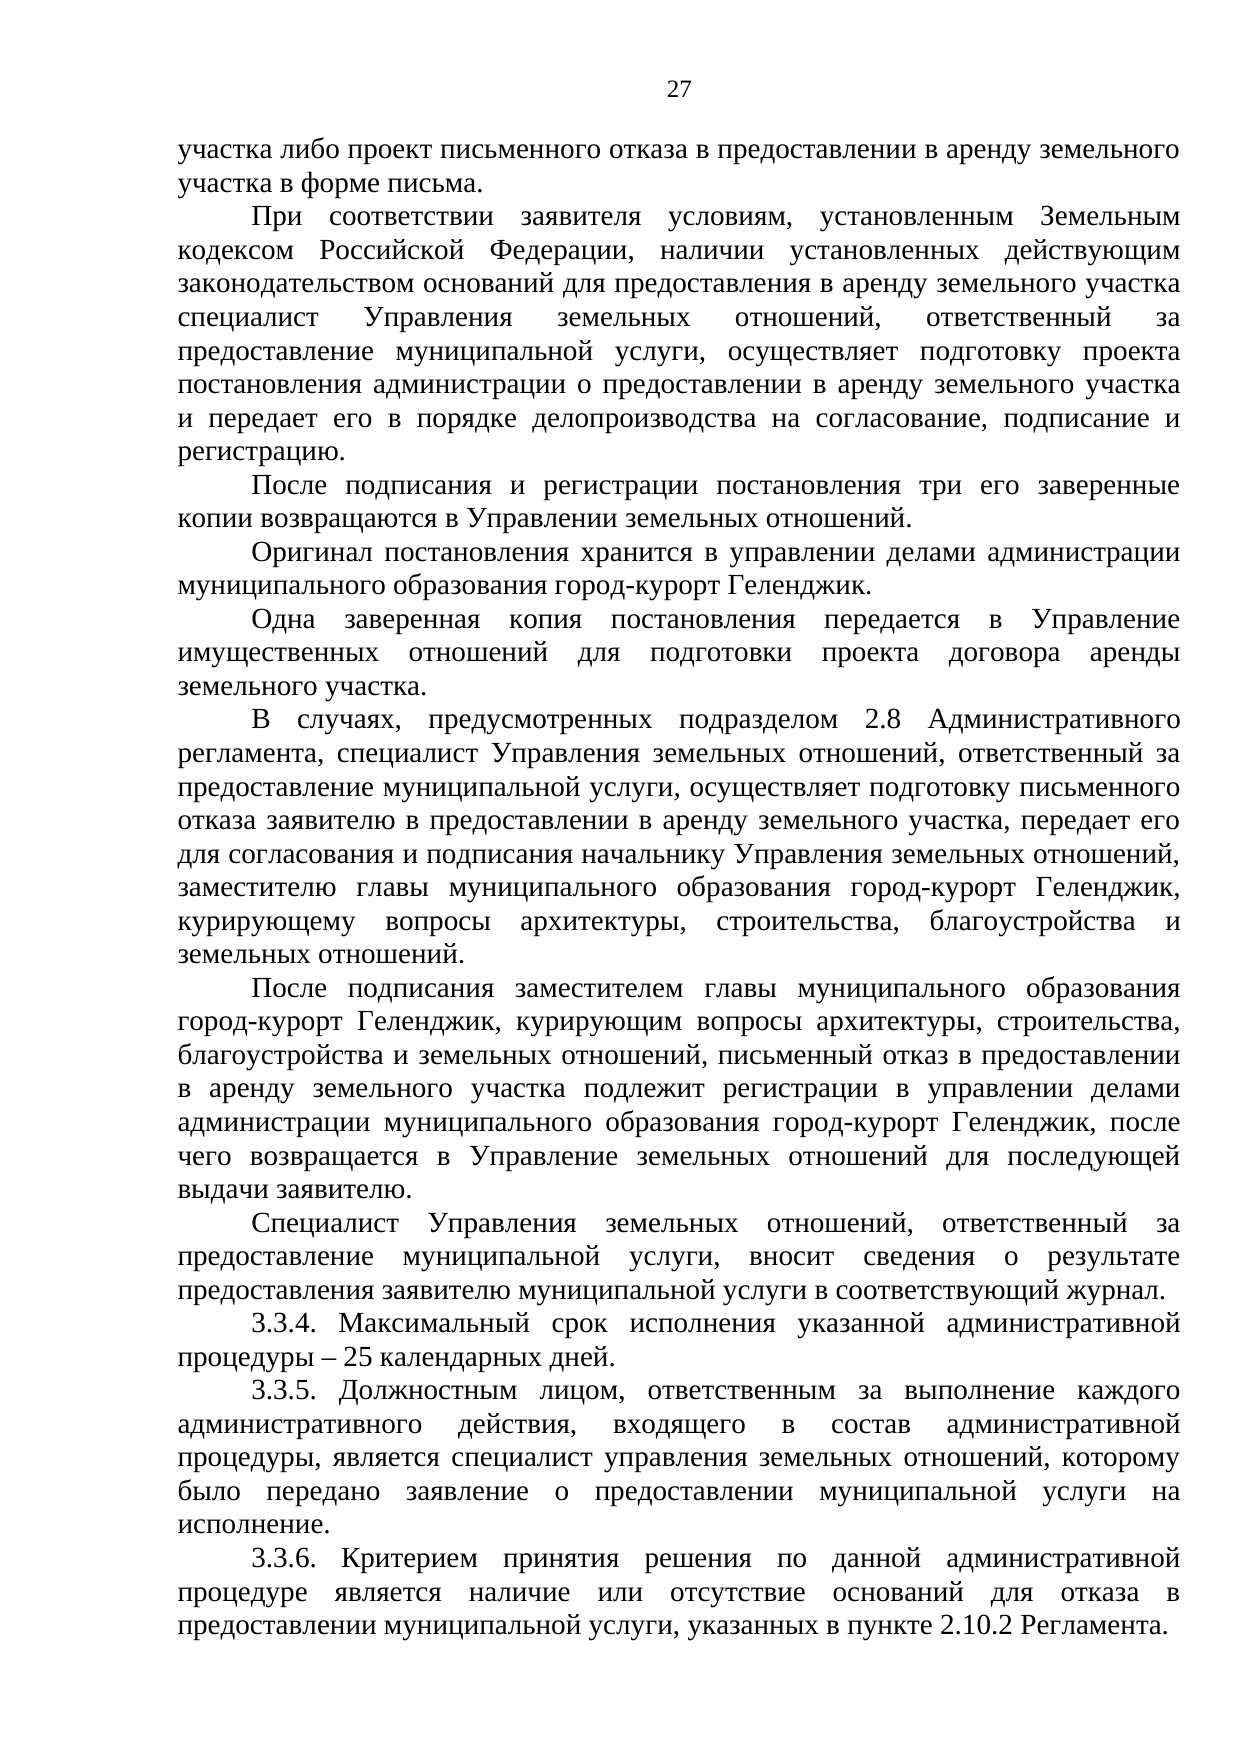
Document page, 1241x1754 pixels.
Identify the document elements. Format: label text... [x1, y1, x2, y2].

text После подписания заместителем главы муниципального образования город-курорт Геленджик, курирующим вопросы архитектуры, строительства, благоустройства и земельных отношений, письменный отказ в предоставлении в аренду земельного участка подлежит регистрации в управлении делами администрации муниципального образования город-курорт Геленджик, после чего возвращается в Управление земельных отношений для последующей выдачи заявителю. [177, 970, 1181, 1205]
text 3.3.4. Максимальный срок исполнения указанной административной процедуры – 25 календарных дней. [177, 1305, 1181, 1372]
text После подписания и регистрации постановления три его заверенные копии возвращаются в Управлении земельных отношений. [177, 467, 1181, 534]
text 3.3.6. Критерием принятия решения по данной административной процедуре является наличие или отсутствие оснований для отказа в предоставлении муниципальной услуги, указанных в пункте 2.10.2 Регламента. [177, 1540, 1181, 1641]
text Специалист Управления земельных отношений, ответственный за предоставление муниципальной услуги, вносит сведения о результате предоставления заявителю муниципальной услуги в соответствующий журнал. [177, 1205, 1181, 1305]
text 3.3.5. Должностным лицом, ответственным за выполнение каждого административного действия, входящего в состав административной процедуры, является специалист управления земельных отношений, которому было передано заявление о предоставлении муниципальной услуги на исполнение. [177, 1372, 1181, 1540]
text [177, 131, 1181, 198]
text Одна заверенная копия постановления передается в Управление имущественных отношений для подготовки проекта договора аренды земельного участка. [177, 601, 1181, 702]
text Оригинал постановления хранится в управлении делами администрации муниципального образования город-курорт Геленджик. [177, 534, 1181, 601]
text В случаях, предусмотренных подразделом 2.8 Административного регламента, специалист Управления земельных отношений, ответственный за предоставление муниципальной услуги, осуществляет подготовку письменного отказа заявителю в предоставлении в аренду земельного участка, передает его для согласования и подписания начальнику Управления земельных отношений, заместителю главы муниципального образования город-курорт Геленджик, курирующему вопросы архитектуры, строительства, благоустройства и земельных отношений. [177, 702, 1181, 970]
text При соответствии заявителя условиям, установленным Земельным кодексом Российской Федерации, наличии установленных действующим законодательством оснований для предоставления в аренду земельного участка специалист Управления земельных отношений, ответственный за предоставление муниципальной услуги, осуществляет подготовку проекта постановления администрации о предоставлении в аренду земельного участка и передает его в порядке делопроизводства на согласование, подписание и регистрацию. [177, 198, 1181, 467]
